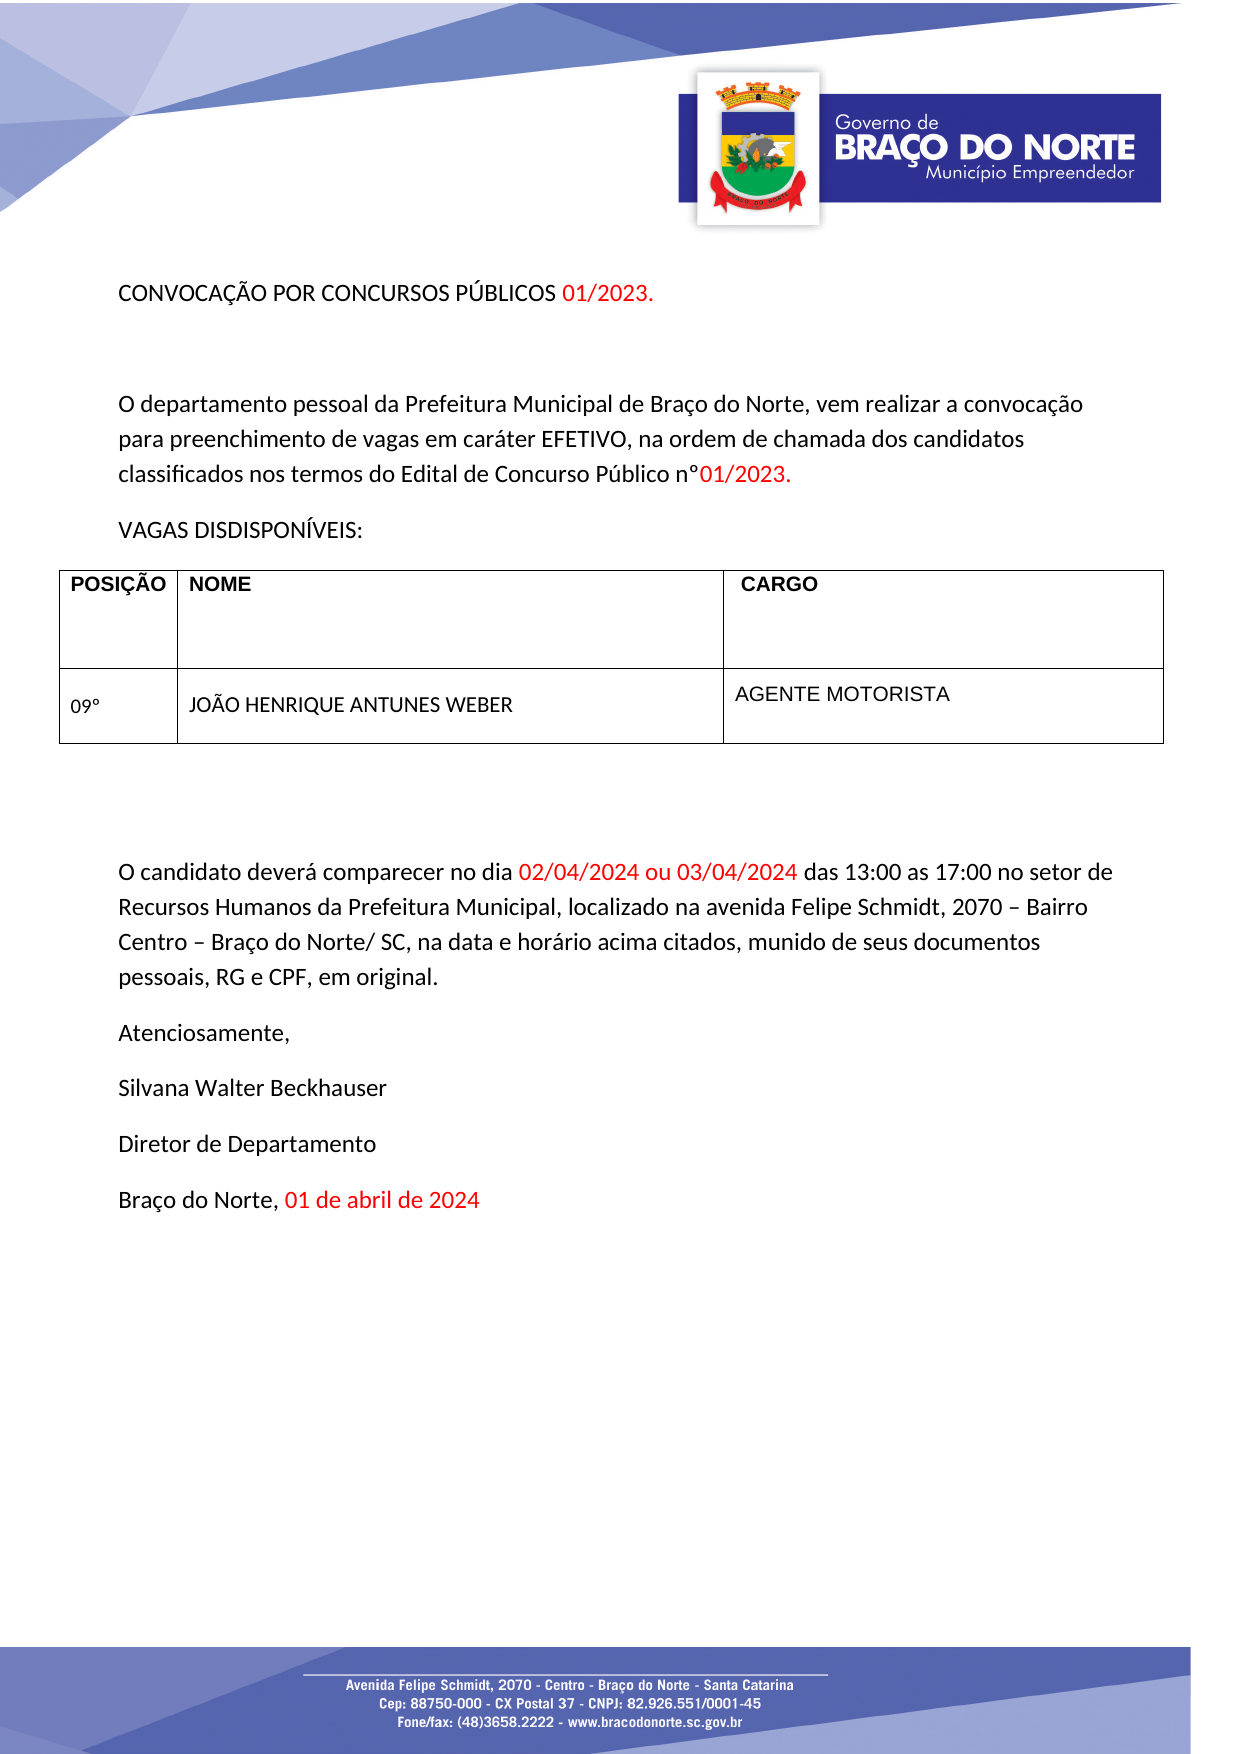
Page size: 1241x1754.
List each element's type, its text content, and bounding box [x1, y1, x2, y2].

text O departamento pessoal da Prefeitura Municipal de Braço do Norte, vem realizar a convocação para preenchimento de vagas em caráter EFETIVO, na ordem de chamada dos candidatos classificados nos termos do Edital de Concurso Público nº01/2023. [118, 389, 1122, 489]
table_header POSIÇÃO [60, 571, 177, 668]
text Diretor de Departamento [118, 1128, 1122, 1159]
table_header NOME [178, 571, 723, 668]
text Silvana Walter Beckhauser [118, 1072, 1122, 1103]
text O candidato deverá comparecer no dia 02/04/2024 ou 03/04/2024 das 13:00 as 17:00 no setor de Recursos Humanos da Prefeitura Municipal, localizado na avenida Felipe Schmidt, 2070 – Bairro Centro – Braço do Norte/ SC, na data e horário acima citados, munido de seus documentos pessoais, RG e CPF, em original. [118, 856, 1122, 991]
table_cell 09º [60, 669, 177, 743]
table_cell JOÃO HENRIQUE ANTUNES WEBER [178, 669, 723, 743]
text CONVOCAÇÃO POR CONCURSOS PÚBLICOS 01/2023. [118, 277, 1122, 307]
table_cell AGENTE MOTORISTA [724, 669, 1163, 743]
text Atenciosamente, [118, 1017, 1122, 1047]
text Braço do Norte, 01 de abril de 2024 [118, 1184, 1122, 1215]
picture [0, 1647, 1191, 1754]
text VAGAS DISDISPONÍVEIS: [118, 514, 1122, 545]
picture [0, 3, 1191, 256]
table_header CARGO [724, 571, 1163, 668]
